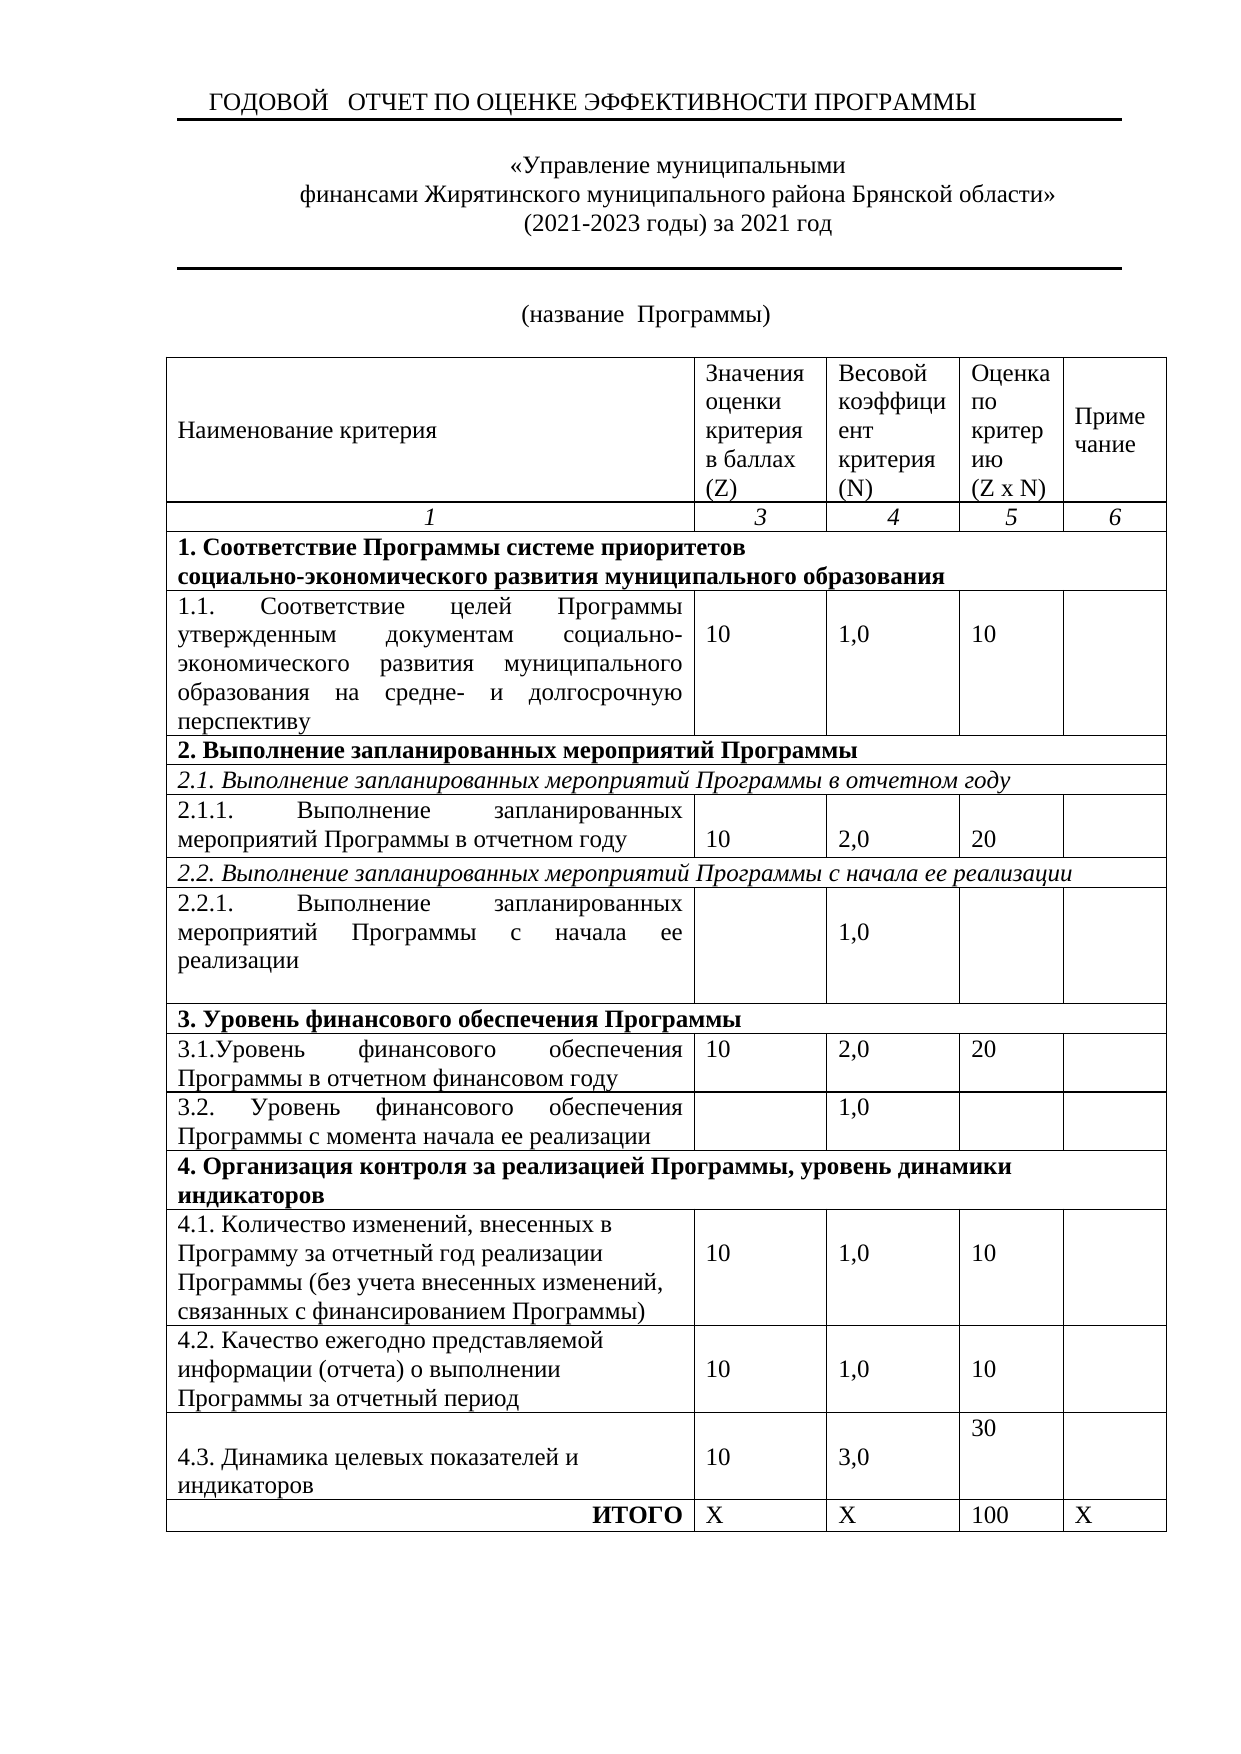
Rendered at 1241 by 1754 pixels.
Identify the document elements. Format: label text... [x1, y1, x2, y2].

table_cell [1064, 1413, 1166, 1499]
text финансами Жирятинского муниципального района Брянской области» [177, 179, 1122, 208]
table_header Значения оценки критерия в баллах (Z) [695, 358, 826, 501]
table_cell 10 [960, 1210, 1063, 1324]
table_cell 10 [695, 1210, 826, 1324]
table_cell [695, 888, 826, 1003]
table_cell 2,0 [827, 1034, 959, 1091]
table_cell 6 [1064, 503, 1166, 531]
table_cell 3. Уровень финансового обеспечения Программы [167, 1004, 1166, 1033]
table_cell 2,0 [827, 795, 959, 857]
table_cell 10 [695, 1413, 826, 1499]
table_cell 1,0 [827, 1326, 959, 1412]
table_cell [1064, 795, 1166, 857]
table_cell 10 [695, 1034, 826, 1091]
table_cell [960, 888, 1063, 1003]
table_cell [1064, 1034, 1166, 1091]
table_cell 30 [960, 1413, 1063, 1499]
text (2021-2023 годы) за 2021 год [177, 208, 1122, 236]
table_cell 1. Соответствие Программы системе приоритетов социально-экономического развития муниципального образования [167, 532, 1166, 590]
table_cell 3 [695, 503, 826, 531]
table_cell 3,0 [827, 1413, 959, 1499]
table_cell 1 [167, 503, 694, 531]
table_cell 1,0 [827, 888, 959, 1003]
table_cell 100 [960, 1500, 1063, 1531]
table_cell 2.2. Выполнение запланированных мероприятий Программы с начала ее реализации [167, 858, 1166, 887]
text «Управление муниципальными [177, 150, 1122, 179]
table_cell [1064, 1326, 1166, 1412]
table_cell Х [827, 1500, 959, 1531]
table_cell [1064, 1093, 1166, 1150]
table_cell 10 [695, 591, 826, 734]
table_cell 10 [695, 1326, 826, 1412]
text (название Программы) [177, 299, 1122, 328]
table_cell 1,0 [827, 591, 959, 734]
table_cell 1.1. Соответствие целей Программы утвержденным документам социально-экономического развития муниципального образования на средне- и долгосрочную перспективу [167, 591, 694, 734]
text ГОДОВОЙ ОТЧЕТ ПО ОЦЕНКЕ ЭФФЕКТИВНОСТИ ПРОГРАММЫ [177, 87, 1122, 118]
table_cell 4.2. Качество ежегодно представляемой информации (отчета) о выполнении Программы за отчетный период [167, 1326, 694, 1412]
table_cell ИТОГО [167, 1500, 694, 1531]
table_cell 3.2. Уровень финансового обеспечения Программы с момента начала ее реализации [167, 1093, 694, 1150]
table_cell [1064, 1210, 1166, 1324]
table_cell 2.1. Выполнение запланированных мероприятий Программы в отчетном году [167, 765, 1166, 794]
table_cell 10 [960, 591, 1063, 734]
table_cell 4.1. Количество изменений, внесенных в Программу за отчетный год реализации Программы (без учета внесенных изменений, связанных с финансированием Программы) [167, 1210, 694, 1324]
table_header Оценка по критерию (Z х N) [960, 358, 1063, 501]
table_cell 2. Выполнение запланированных мероприятий Программы [167, 736, 1166, 764]
table_cell [1064, 591, 1166, 734]
table_cell 4 [827, 503, 959, 531]
table_cell 10 [960, 1326, 1063, 1412]
table_cell [695, 1093, 826, 1150]
table_cell 10 [695, 795, 826, 857]
table_cell 4. Организация контроля за реализацией Программы, уровень динамики индикаторов [167, 1151, 1166, 1208]
table_cell 5 [960, 503, 1063, 531]
table_cell 3.1.Уровень финансового обеспечения Программы в отчетном финансовом году [167, 1034, 694, 1091]
table_header Весовой коэффициент критерия (N) [827, 358, 959, 501]
table_cell Х [1064, 1500, 1166, 1531]
table_cell Х [695, 1500, 826, 1531]
table_cell 2.1.1. Выполнение запланированных мероприятий Программы в отчетном году [167, 795, 694, 857]
table_cell [960, 1093, 1063, 1150]
table_cell 4.3. Динамика целевых показателей и индикаторов [167, 1413, 694, 1499]
table_header Наименование критерия [167, 358, 694, 501]
table_header Примечание [1064, 358, 1166, 501]
table_cell 20 [960, 1034, 1063, 1091]
table_cell 2.2.1. Выполнение запланированных мероприятий Программы с начала ее реализации [167, 888, 694, 1003]
table_cell 1,0 [827, 1210, 959, 1324]
table_cell 1,0 [827, 1093, 959, 1150]
table_cell [1064, 888, 1166, 1003]
table_cell 20 [960, 795, 1063, 857]
